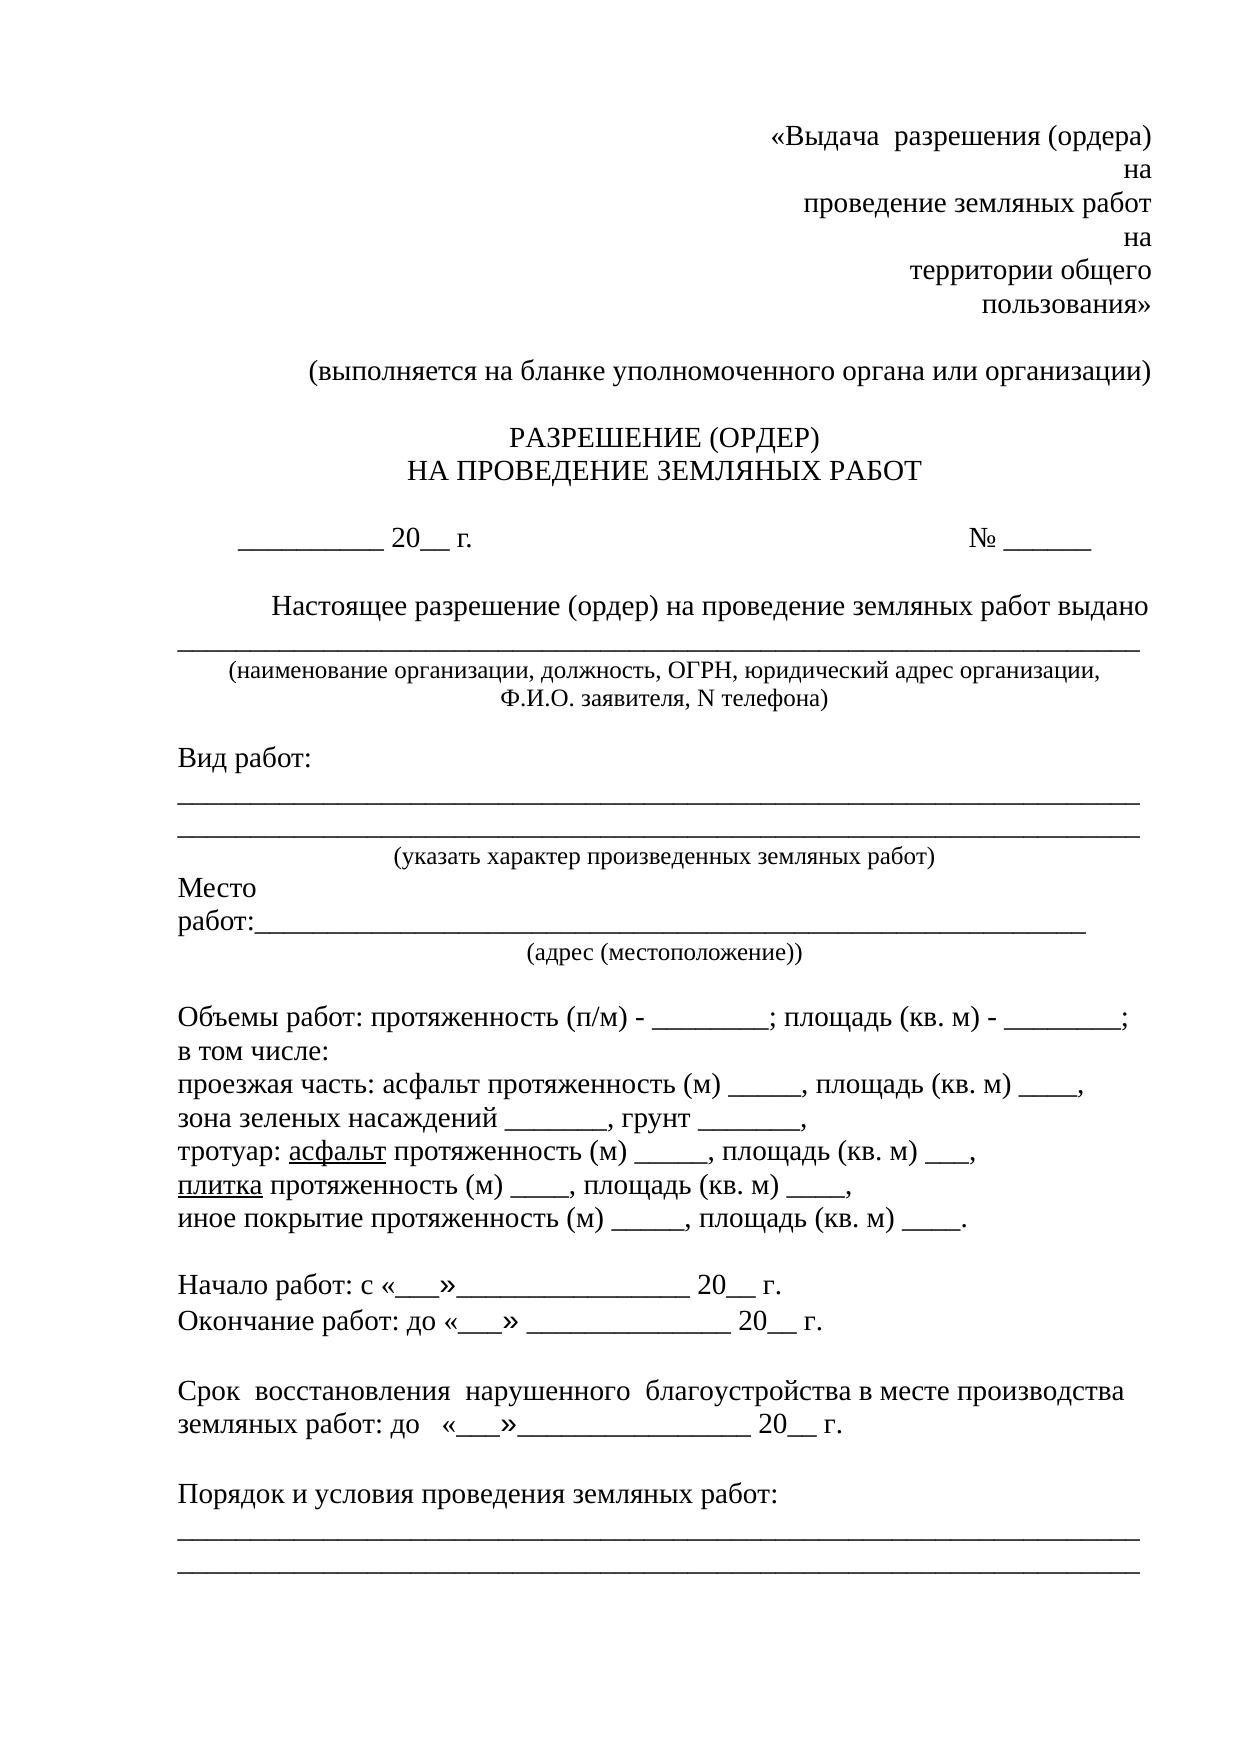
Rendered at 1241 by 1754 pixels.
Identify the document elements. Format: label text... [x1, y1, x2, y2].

text __________ 20__ г. № ______ [177, 521, 1152, 554]
text (наименование организации, должность, ОГРН, юридический адрес организации, [177, 655, 1152, 683]
text Настоящее разрешение (ордер) на проведение земляных работ выдано [177, 588, 1152, 621]
text иное покрытие протяженность (м) _____, площадь (кв. м) ____. [177, 1200, 1152, 1234]
text в том числе: [177, 1033, 1152, 1066]
text (выполняется на бланке уполномоченного органа или организации) [177, 353, 1152, 386]
text Срок восстановления нарушенного благоустройства в месте производства [177, 1373, 1152, 1407]
text Ф.И.О. заявителя, N телефона) [177, 683, 1152, 712]
text Место работ:_________________________________________________________ [177, 870, 1152, 937]
text __________________________________________________________________ [177, 621, 1152, 655]
text тротуар: асфальт протяженность (м) _____, площадь (кв. м) ___, [177, 1133, 1152, 1167]
text Объемы работ: протяженность (п/м) - ________; площадь (кв. м) - ________; [177, 999, 1152, 1033]
text «Выдача разрешения (ордера) на [177, 118, 1152, 185]
text РАЗРЕШЕНИЕ (ОРДЕР) [177, 420, 1152, 453]
text территории общего пользования» [177, 252, 1152, 319]
text зона зеленых насаждений _______, грунт _______, [177, 1100, 1152, 1133]
text НА ПРОВЕДЕНИЕ ЗЕМЛЯНЫХ РАБОТ [177, 453, 1152, 487]
text Начало работ: с «___»________________ 20__ г. [177, 1267, 1152, 1303]
text (адрес (местоположение)) [177, 937, 1152, 966]
text проведение земляных работ на [177, 185, 1152, 252]
text Окончание работ: до «___» ______________ 20__ г. [177, 1303, 1152, 1339]
text плитка протяженность (м) ____, площадь (кв. м) ____, [177, 1167, 1152, 1200]
text проезжая часть: асфальт протяженность (м) _____, площадь (кв. м) ____, [177, 1066, 1152, 1100]
text Порядок и условия проведения земляных работ: ____________________________________________________________________________________________________________________________________ [177, 1476, 1152, 1577]
text земляных работ: до «___»________________ 20__ г. [177, 1407, 1152, 1443]
text (указать характер произведенных земляных работ) [177, 841, 1152, 870]
text Вид работ: ____________________________________________________________________________________________________________________________________ [177, 740, 1152, 841]
